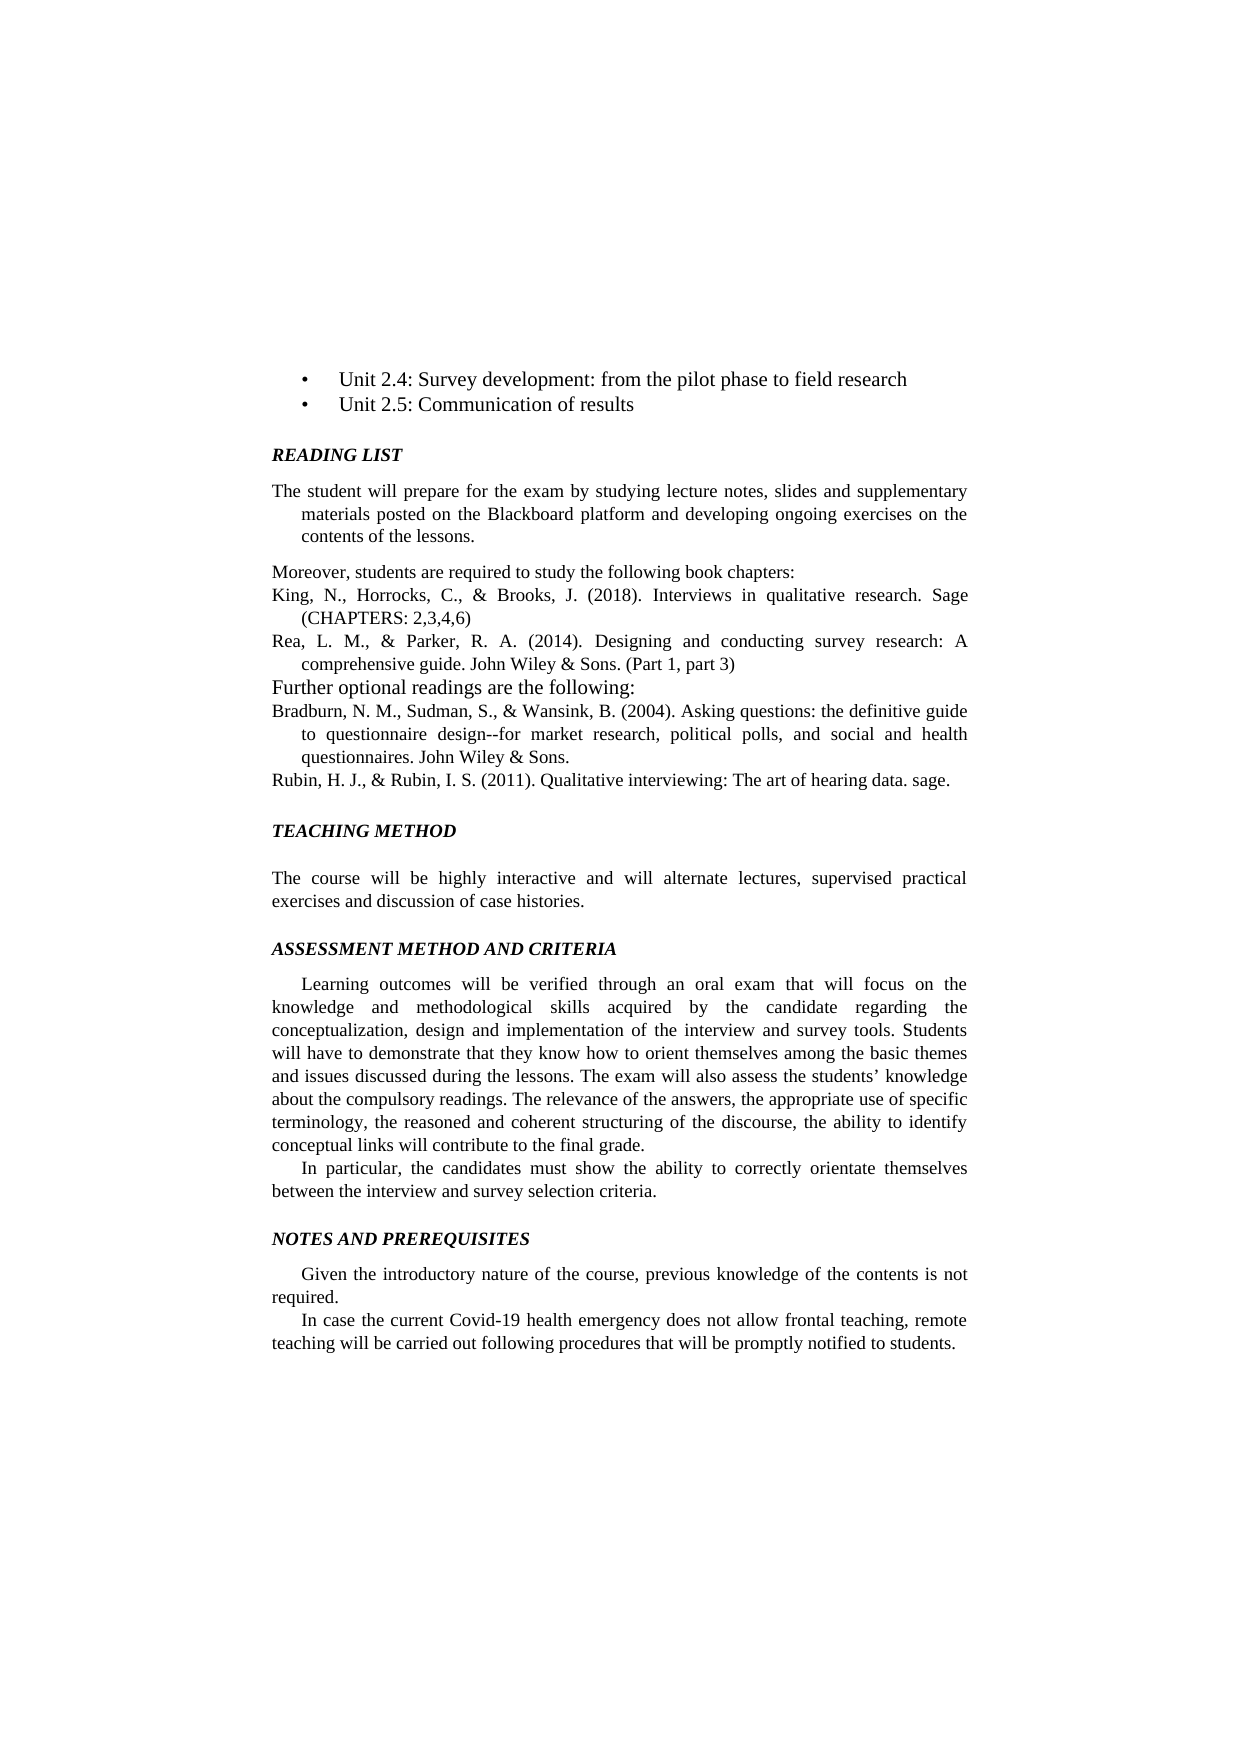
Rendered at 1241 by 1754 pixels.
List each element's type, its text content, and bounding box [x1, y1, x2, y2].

text Moreover, students are required to study the following book chapters: [272, 560, 968, 583]
text Further optional readings are the following: [272, 674, 968, 699]
text TEACHING METHOD [272, 816, 968, 841]
text NOTES AND PREREQUISITES [272, 1227, 968, 1249]
list Unit 2.5: Communication of results [301, 391, 968, 416]
text The course will be highly interactive and will alternate lectures, supervised practical exercises and discussion of case histories. [272, 866, 968, 912]
text Learning outcomes will be verified through an oral exam that will focus on the knowledge and methodological skills acquired by the candidate regarding the conceptualization, design and implementation of the interview and survey tools. Students will have to demonstrate that they know how to orient themselves among the basic themes and issues discussed during the lessons. The exam will also assess the students’ knowledge about the compulsory readings. The relevance of the answers, the appropriate use of specific terminology, the reasoned and coherent structuring of the discourse, the ability to identify conceptual links will contribute to the final grade. [272, 972, 968, 1156]
text Given the introductory nature of the course, previous knowledge of the contents is not required. [272, 1262, 968, 1308]
text The student will prepare for the exam by studying lecture notes, slides and supplementary materials posted on the Blackboard platform and developing ongoing exercises on the contents of the lessons. [272, 479, 968, 547]
list Unit 2.4: Survey development: from the pilot phase to field research [301, 366, 968, 391]
text Rubin, H. J., & Rubin, I. S. (2011). Qualitative interviewing: The art of hearing data. sage. [272, 768, 968, 791]
text ASSESSMENT METHOD AND CRITERIA [272, 937, 968, 960]
text Bradburn, N. M., Sudman, S., & Wansink, B. (2004). Asking questions: the definitive guide to questionnaire design--for market research, political polls, and social and health questionnaires. John Wiley & Sons. [272, 699, 968, 768]
text In particular, the candidates must show the ability to correctly orientate themselves between the interview and survey selection criteria. [272, 1156, 968, 1202]
text Rea, L. M., & Parker, R. A. (2014). Designing and conducting survey research: A comprehensive guide. John Wiley & Sons. (Part 1, part 3) [272, 629, 968, 674]
text READING LIST [272, 441, 968, 466]
text In case the current Covid-19 health emergency does not allow frontal teaching, remote teaching will be carried out following procedures that will be promptly notified to students. [272, 1308, 968, 1354]
text King, N., Horrocks, C., & Brooks, J. (2018). Interviews in qualitative research. Sage (CHAPTERS: 2,3,4,6) [272, 583, 968, 629]
